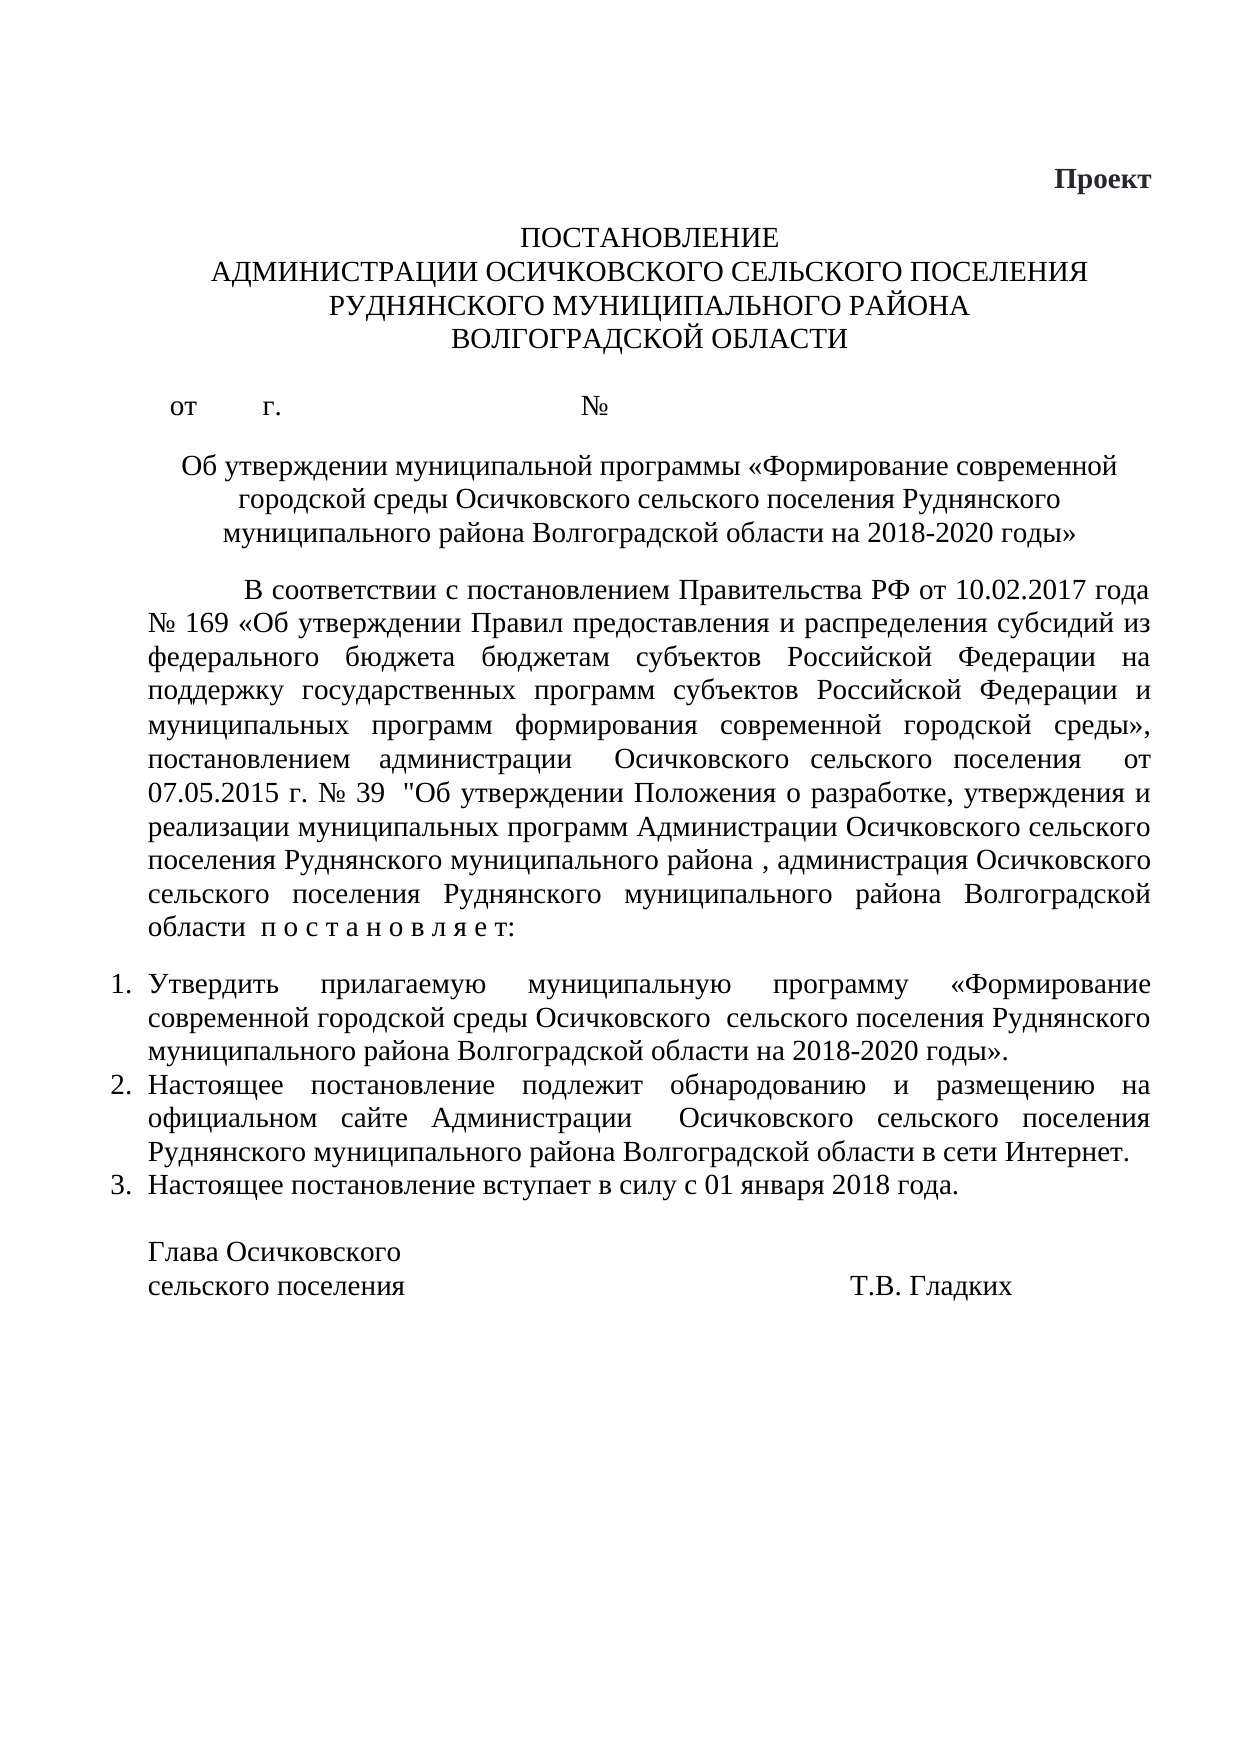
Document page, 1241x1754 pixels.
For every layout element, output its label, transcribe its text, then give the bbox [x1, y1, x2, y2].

text Проект [148, 161, 1152, 195]
text от г. № [148, 388, 1152, 422]
text сельского поселения Т.В. Гладких [148, 1268, 1152, 1302]
list Настоящее постановление вступает в силу с 01 января 2018 года. [110, 1167, 1152, 1201]
list Утвердить прилагаемую муниципальную программу «Формирование современной городской среды Осичковского сельского поселения Руднянского муниципального района Волгоградской области на 2018-2020 годы». [110, 966, 1152, 1067]
text Об утверждении муниципальной программы «Формирование современной городской среды Осичковского сельского поселения Руднянского муниципального района Волгоградской области на 2018-2020 годы» [148, 448, 1152, 548]
text ВОЛГОГРАДСКОЙ ОБЛАСТИ [148, 321, 1152, 355]
text Глава Осичковского [148, 1234, 1152, 1268]
text В соответствии с постановлением Правительства РФ от 10.02.2017 года № 169 «Об утверждении Правил предоставления и распределения субсидий из федерального бюджета бюджетам субъектов Российской Федерации на поддержку государственных программ субъектов Российской Федерации и муниципальных программ формирования современной городской среды», постановлением администрации Осичковского сельского поселения от 07.05.2015 г. № 39 "Об утверждении Положения о разработке, утверждения и реализации муниципальных программ Администрации Осичковского сельского поселения Руднянского муниципального района , администрация Осичковского сельского поселения Руднянского муниципального района Волгоградской области п о с т а н о в л я е т: [148, 572, 1152, 943]
text РУДНЯНСКОГО МУНИЦИПАЛЬНОГО РАЙОНА [148, 288, 1152, 321]
list Настоящее постановление подлежит обнародованию и размещению на официальном сайте Администрации Осичковского сельского поселения Руднянского муниципального района Волгоградской области в сети Интернет. [110, 1067, 1152, 1167]
text АДМИНИСТРАЦИИ ОСИЧКОВСКОГО СЕЛЬСКОГО ПОСЕЛЕНИЯ [148, 254, 1152, 288]
text ПОСТАНОВЛЕНИЕ [148, 221, 1152, 254]
